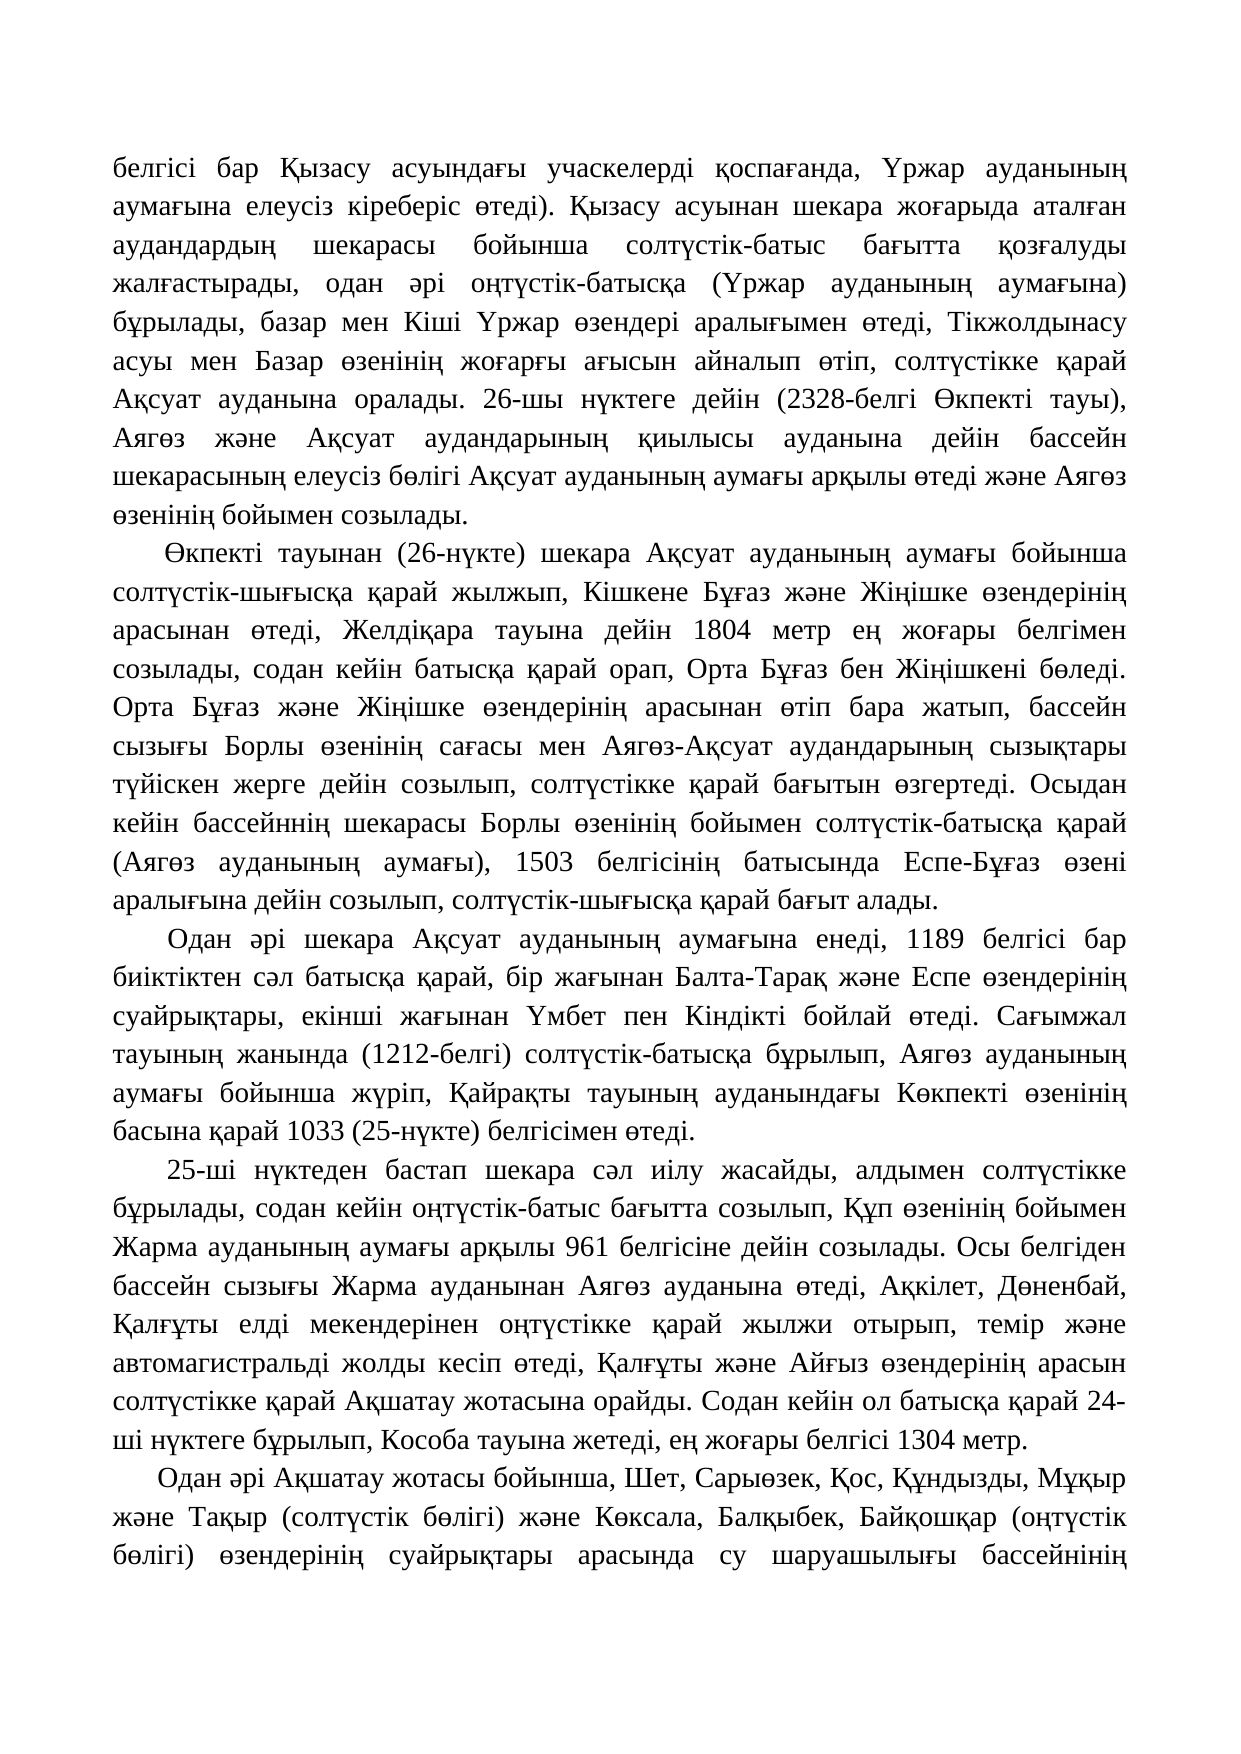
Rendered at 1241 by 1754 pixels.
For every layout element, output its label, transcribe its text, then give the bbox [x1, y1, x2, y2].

text Өкпекті тауынан (26-нүкте) шекара Ақсуат ауданының аумағы бойынша солтүстік-шығысқа қарай жылжып, Кішкене Бұғаз және Жіңішке өзендерінің арасынан өтеді, Желдіқара тауына дейін 1804 метр ең жоғары белгімен созылады, содан кейін батысқа қарай орап, Орта Бұғаз бен Жіңішкені бөледі. Орта Бұғаз және Жіңішке өзендерінің арасынан өтіп бара жатып, бассейн сызығы Борлы өзенінің сағасы мен Аягөз-Ақсуат аудандарының сызықтары түйіскен жерге дейін созылып, солтүстікке қарай бағытын өзгертеді. Осыдан кейін бассейннің шекарасы Борлы өзенінің бойымен солтүстік-батысқа қарай (Аягөз ауданының аумағы), 1503 белгісінің батысында Еспе-Бұғаз өзені аралығына дейін созылып, солтүстік-шығысқа қарай бағыт алады. [112, 535, 1128, 916]
text Одан әрі шекара Ақсуат ауданының аумағына енеді, 1189 белгісі бар биіктіктен сәл батысқа қарай, бір жағынан Балта-Тарақ және Еспе өзендерінің суайрықтары, екінші жағынан Үмбет пен Кіндікті бойлай өтеді. Сағымжал тауының жанында (1212-белгі) солтүстік-батысқа бұрылып, Аягөз ауданының аумағы бойынша жүріп, Қайрақты тауының ауданындағы Көкпекті өзенінің басына қарай 1033 (25-нүкте) белгісімен өтеді. [112, 921, 1128, 1147]
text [112, 1460, 1128, 1571]
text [112, 150, 1128, 530]
text 25-ші нүктеден бастап шекара сәл иілу жасайды, алдымен солтүстікке бұрылады, содан кейін оңтүстік-батыс бағытта созылып, Құп өзенінің бойымен Жарма ауданының аумағы арқылы 961 белгісіне дейін созылады. Осы белгіден бассейн сызығы Жарма ауданынан Аягөз ауданына өтеді, Ақкілет, Дөненбай, Қалғұты елді мекендерінен оңтүстікке қарай жылжи отырып, темір және автомагистральді жолды кесіп өтеді, Қалғұты және Айғыз өзендерінің арасын солтүстікке қарай Ақшатау жотасына орайды. Содан кейін ол батысқа қарай 24-ші нүктеге бұрылып, Кособа тауына жетеді, ең жоғары белгісі 1304 метр. [112, 1152, 1128, 1455]
